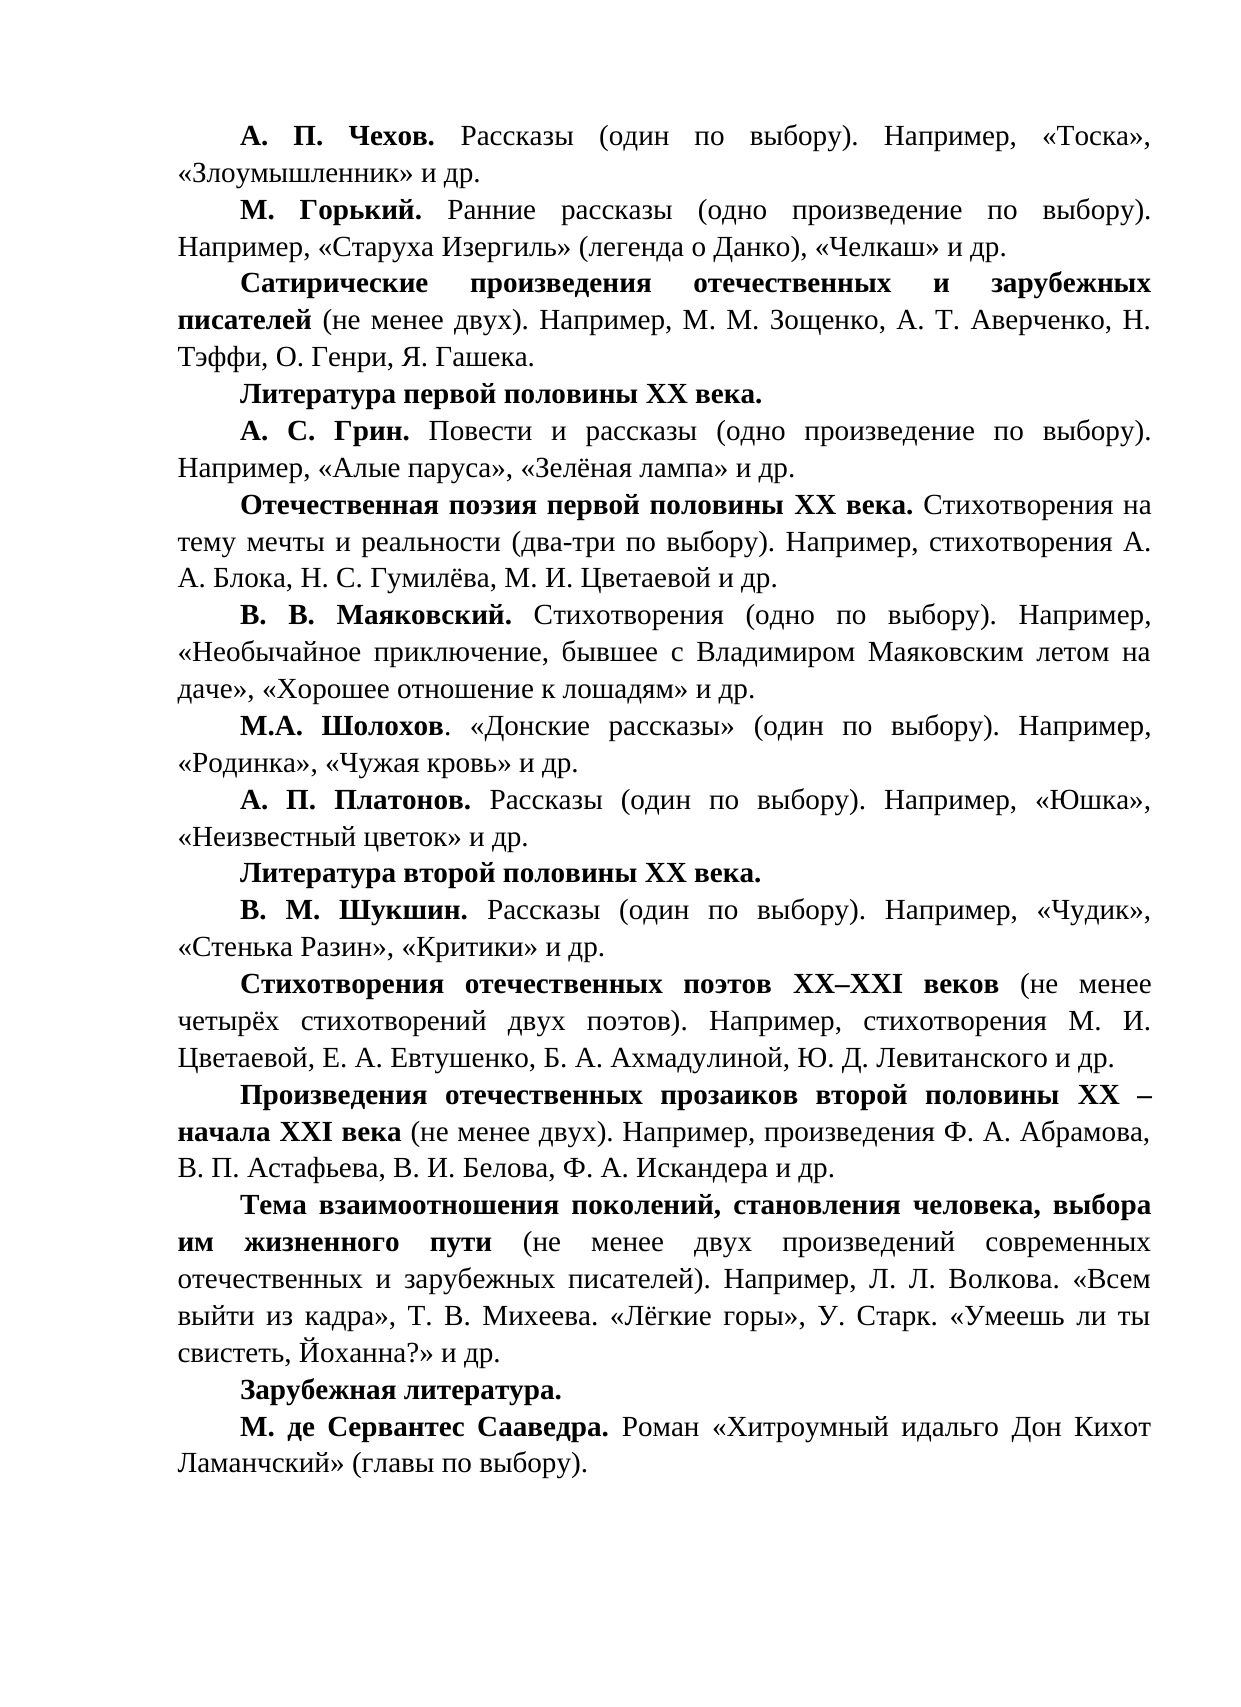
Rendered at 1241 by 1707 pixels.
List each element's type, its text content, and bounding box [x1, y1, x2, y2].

text Стихотворения отечественных поэтов XX–XXI веков (не менее четырёх стихотворений двух поэтов). Например, стихотворения М. И. Цветаевой, Е. А. Евтушенко, Б. А. Ахмадулиной, Ю. Д. Левитанского и др. [177, 966, 1152, 1073]
text А. С. Грин. Повести и рассказы (одно произведение по выбору). Например, «Алые паруса», «Зелёная лампа» и др. [177, 413, 1152, 483]
text Литература второй половины XX века. [177, 856, 1152, 889]
text М. де Сервантес Сааведра. Роман «Хитроумный идальго Дон Кихот Ламанчский» (главы по выбору). [177, 1409, 1152, 1479]
text Зарубежная литература. [177, 1372, 1152, 1405]
text Отечественная поэзия первой половины XX века. Стихотворения на тему мечты и реальности (два-три по выбору). Например, стихотворения А. А. Блока, Н. С. Гумилёва, М. И. Цветаевой и др. [177, 487, 1152, 594]
text А. П. Платонов. Рассказы (один по выбору). Например, «Юшка», «Неизвестный цветок» и др. [177, 782, 1152, 852]
text Произведения отечественных прозаиков второй половины XX – начала XXI века (не менее двух). Например, произведения Ф. А. Абрамова, В. П. Астафьева, В. И. Белова, Ф. А. Искандера и др. [177, 1077, 1152, 1184]
text М. Горький. Ранние рассказы (одно произведение по выбору). Например, «Старуха Изергиль» (легенда о Данко), «Челкаш» и др. [177, 192, 1152, 262]
text Литература первой половины XX века. [177, 376, 1152, 410]
text М.А. Шолохов. «Донские рассказы» (один по выбору). Например, «Родинка», «Чужая кровь» и др. [177, 708, 1152, 778]
text В. М. Шукшин. Рассказы (один по выбору). Например, «Чудик», «Стенька Разин», «Критики» и др. [177, 892, 1152, 963]
text В. В. Маяковский. Стихотворения (одно по выбору). Например, «Необычайное приключение, бывшее с Владимиром Маяковским летом на даче», «Хорошее отношение к лошадям» и др. [177, 597, 1152, 705]
text А. П. Чехов. Рассказы (один по выбору). Например, «Тоска», «Злоумышленник» и др. [177, 118, 1152, 188]
text Сатирические произведения отечественных и зарубежных писателей (не менее двух). Например, М. М. Зощенко, А. Т. Аверченко, Н. Тэффи, О. Генри, Я. Гашека. [177, 266, 1152, 373]
text Тема взаимоотношения поколений, становления человека, выбора им жизненного пути (не менее двух произведений современных отечественных и зарубежных писателей). Например, Л. Л. Волкова. «Всем выйти из кадра», Т. В. Михеева. «Лёгкие горы», У. Старк. «Умеешь ли ты свистеть, Йоханна?» и др. [177, 1187, 1152, 1368]
